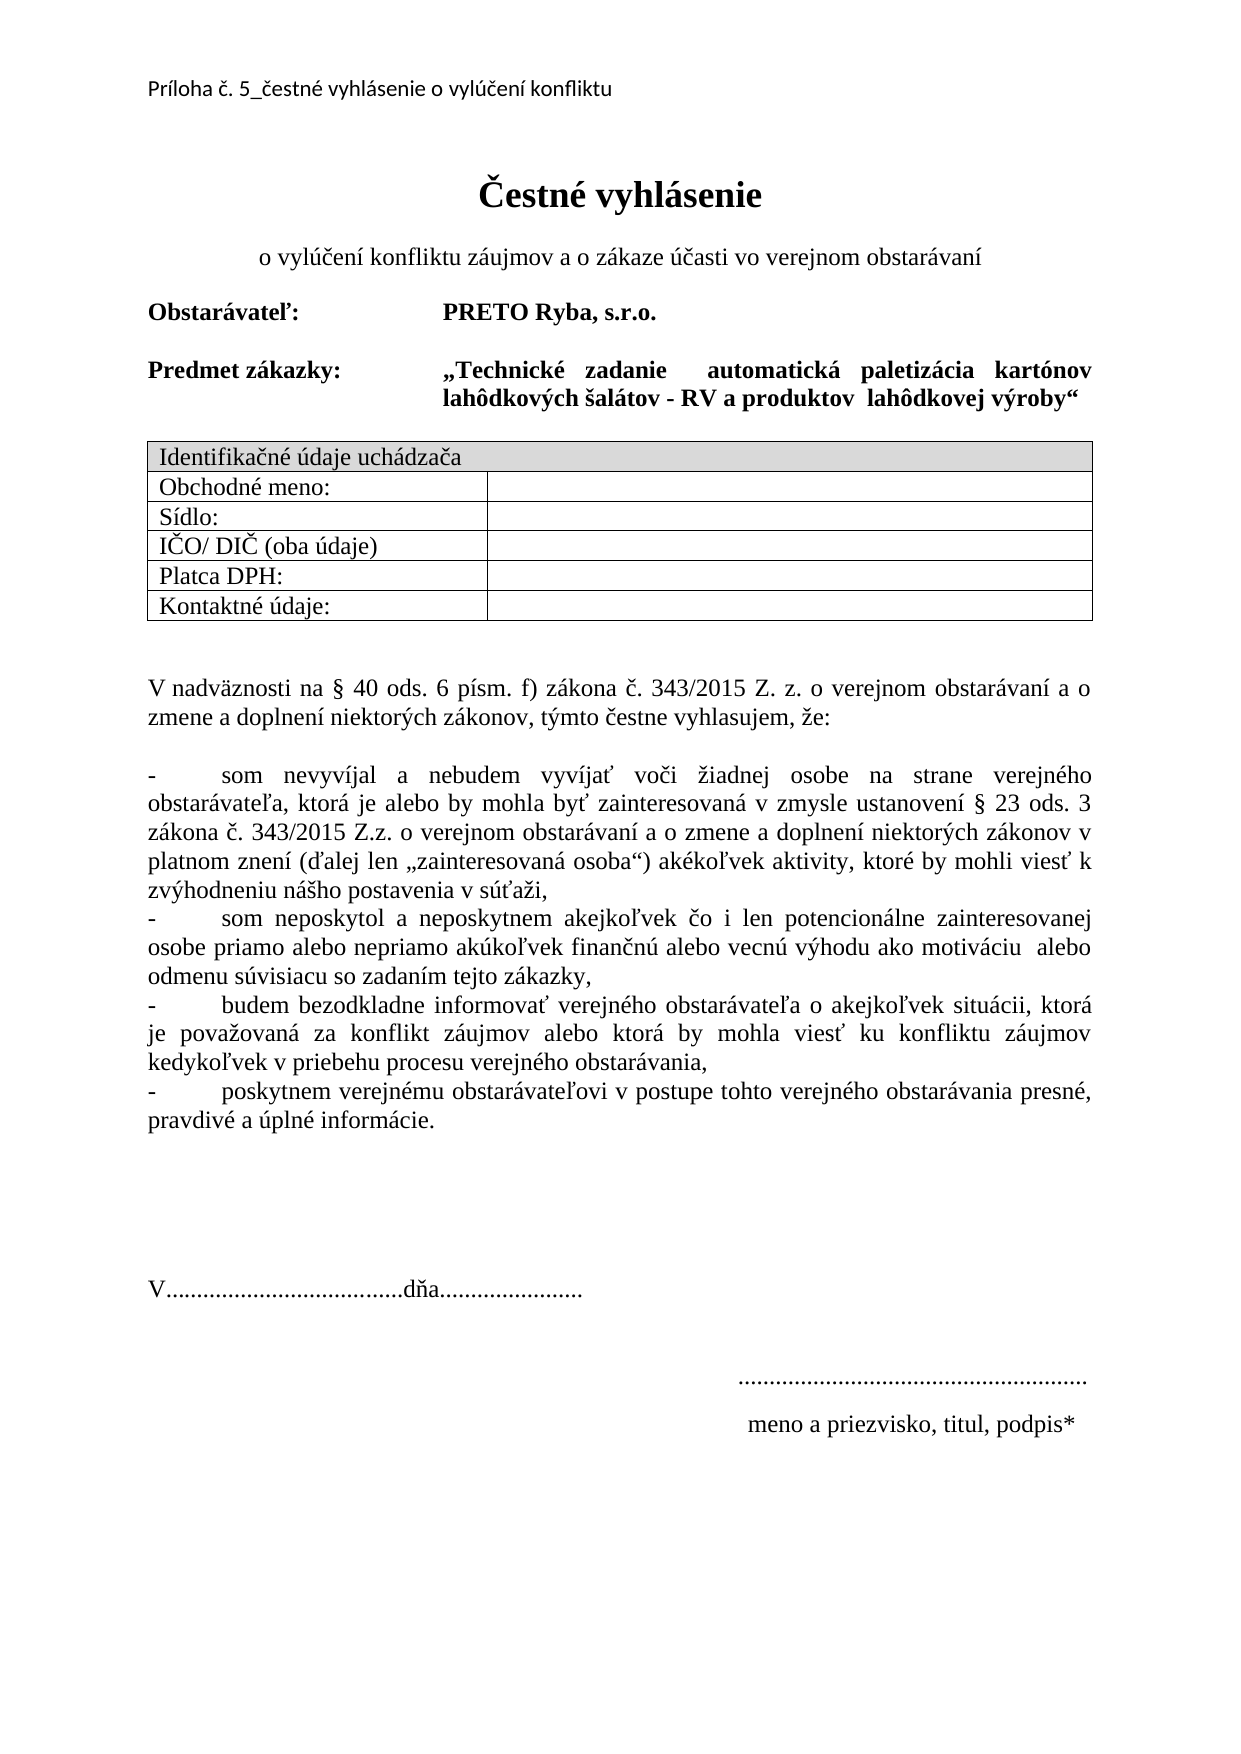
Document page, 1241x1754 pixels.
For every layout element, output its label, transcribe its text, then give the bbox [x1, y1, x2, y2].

text - poskytnem verejnému obstarávateľovi v postupe tohto verejného obstarávania presné, pravdivé a úplné informácie. [148, 1076, 1093, 1133]
text - som nevyvíjal a nebudem vyvíjať voči žiadnej osobe na strane verejného obstarávateľa, ktorá je alebo by mohla byť zainteresovaná v zmysle ustanovení § 23 ods. 3 zákona č. 343/2015 Z.z. o verejnom obstarávaní a o zmene a doplnení niektorých zákonov v platnom znení (ďalej len „zainteresovaná osoba“) akékoľvek aktivity, ktoré by mohli viesť k zvýhodneniu nášho postavenia v súťaži, [148, 760, 1093, 903]
table_cell [488, 561, 1092, 590]
text meno a priezvisko, titul, podpis* [148, 1409, 1093, 1437]
table_cell Obchodné meno: [148, 472, 487, 501]
table_cell Sídlo: [148, 502, 487, 530]
table_header Identifikačné údaje uchádzača [148, 442, 1092, 471]
text o vylúčení konfliktu záujmov a o zákaze účasti vo verejnom obstarávaní [148, 242, 1093, 271]
text Čestné vyhlásenie [148, 173, 1093, 216]
text V nadväznosti na § 40 ods. 6 písm. f) zákona č. 343/2015 Z. z. o verejnom obstarávaní a o zmene a doplnení niektorých zákonov, týmto čestne vyhlasujem, že: [148, 673, 1093, 731]
text ........................................................ [664, 1361, 1093, 1390]
table_cell Platca DPH: [148, 561, 487, 590]
text - budem bezodkladne informovať verejného obstarávateľa o akejkoľvek situácii, ktorá je považovaná za konflikt záujmov alebo ktorá by mohla viesť ku konfliktu záujmov kedykoľvek v priebehu procesu verejného obstarávania, [148, 990, 1093, 1076]
table_cell Kontaktné údaje: [148, 591, 487, 620]
table_cell [488, 531, 1092, 560]
list V......................................dňa....................... [148, 1274, 1093, 1303]
text Obstarávateľ: PRETO Ryba, s.r.o. [148, 297, 1093, 326]
table_cell [488, 472, 1092, 501]
table_cell IČO/ DIČ (oba údaje) [148, 531, 487, 560]
text Predmet zákazky: „Technické zadanie automatická paletizácia kartónov lahôdkových šalátov - RV a produktov lahôdkovej výroby“ [148, 355, 1093, 412]
table_cell [488, 591, 1092, 620]
table_cell [488, 502, 1092, 530]
text - som neposkytol a neposkytnem akejkoľvek čo i len potencionálne zainteresovanej osobe priamo alebo nepriamo akúkoľvek finančnú alebo vecnú výhodu ako motiváciu alebo odmenu súvisiacu so zadaním tejto zákazky, [148, 903, 1093, 990]
